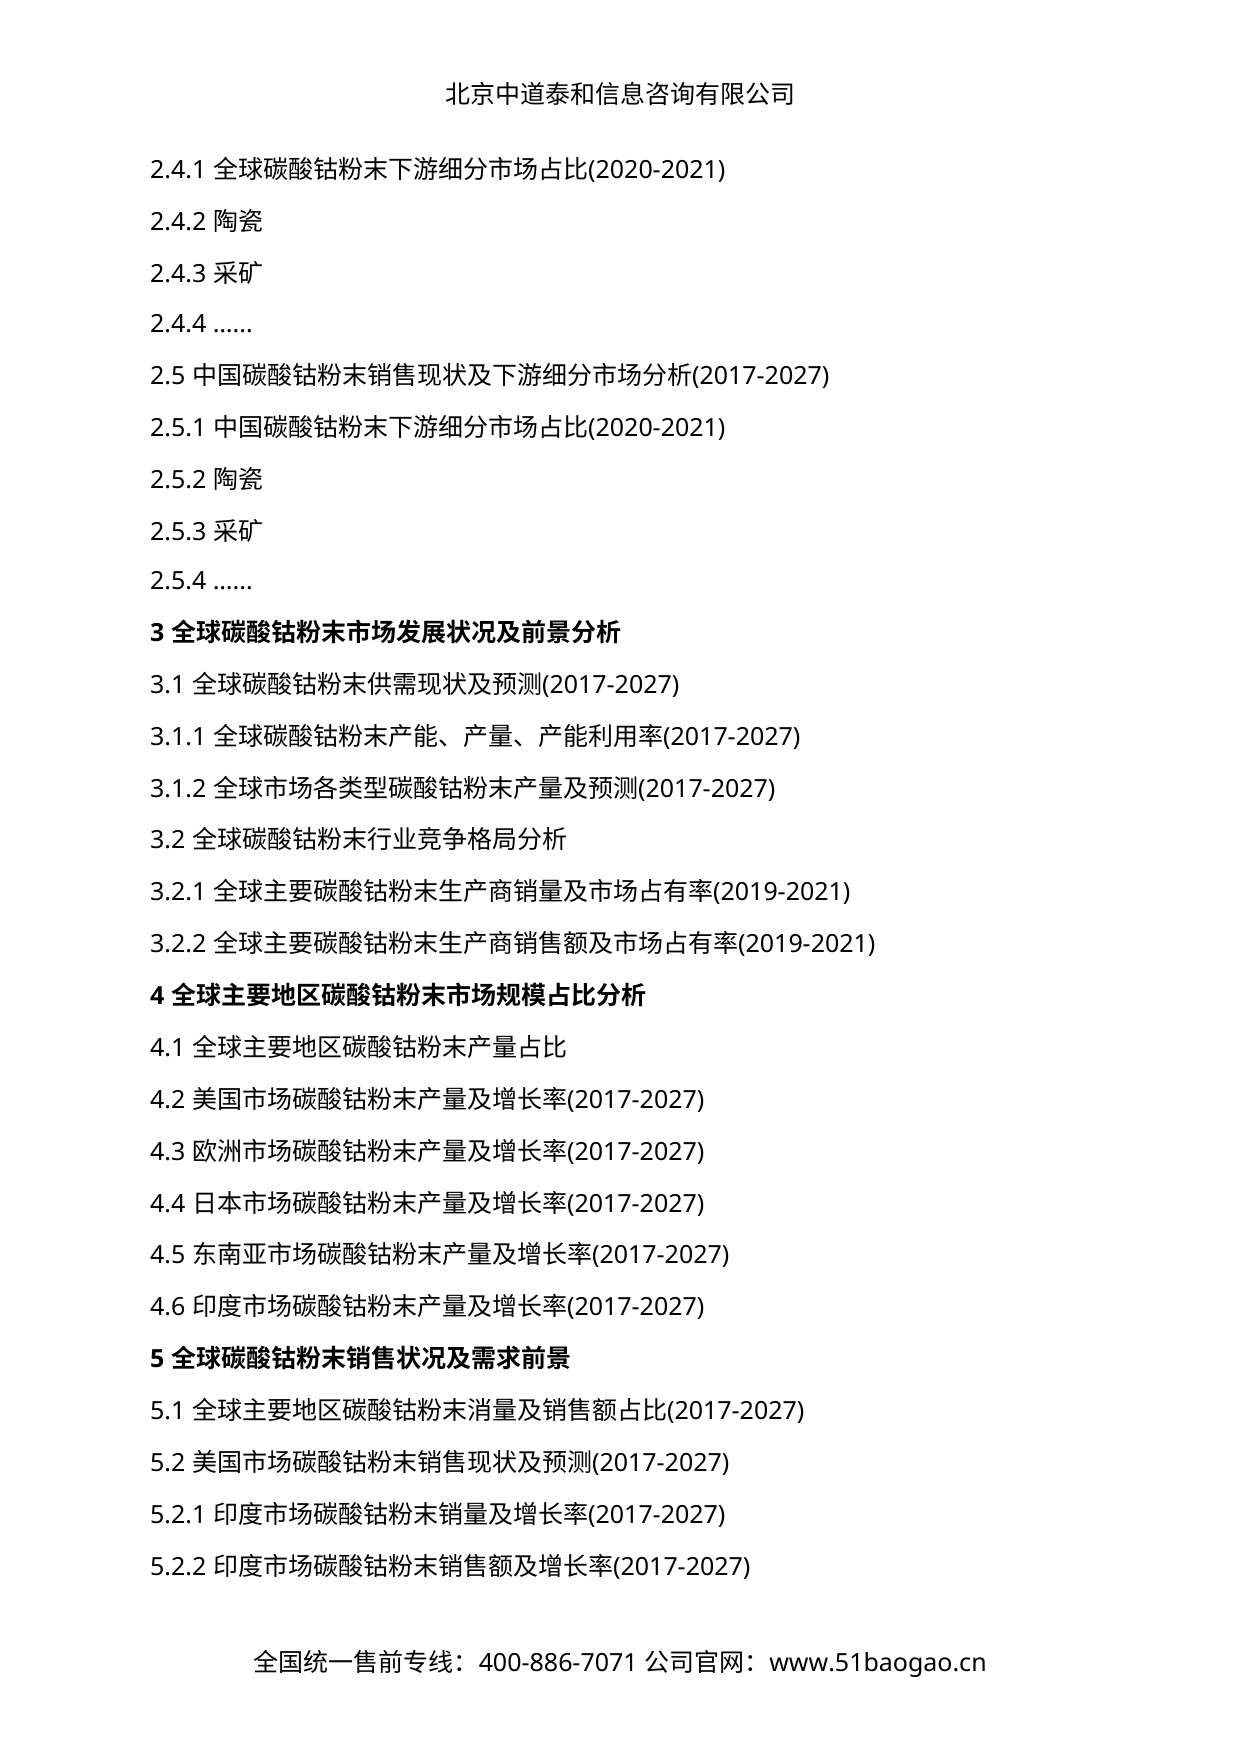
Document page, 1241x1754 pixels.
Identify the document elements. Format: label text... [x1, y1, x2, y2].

text 4.3 欧洲市场碳酸钴粉末产量及增长率(2017-2027) [150, 1131, 1090, 1167]
text 4.5 东南亚市场碳酸钴粉末产量及增长率(2017-2027) [150, 1235, 1090, 1271]
text 2.4.3 采矿 [150, 254, 1090, 290]
text 2.5 中国碳酸钴粉末销售现状及下游细分市场分析(2017-2027) [150, 355, 1090, 392]
text 5 全球碳酸钴粉末销售状况及需求前景 [150, 1339, 1090, 1375]
text 4.2 美国市场碳酸钴粉末产量及增长率(2017-2027) [150, 1079, 1090, 1116]
text 5.2.2 印度市场碳酸钴粉末销售额及增长率(2017-2027) [150, 1546, 1090, 1582]
text 5.1 全球主要地区碳酸钴粉末消量及销售额占比(2017-2027) [150, 1391, 1090, 1427]
text 4 全球主要地区碳酸钴粉末市场规模占比分析 [150, 976, 1090, 1012]
text 2.4.1 全球碳酸钴粉末下游细分市场占比(2020-2021) [150, 150, 1090, 186]
text 5.2 美国市场碳酸钴粉末销售现状及预测(2017-2027) [150, 1442, 1090, 1479]
text 3.1 全球碳酸钴粉末供需现状及预测(2017-2027) [150, 664, 1090, 701]
text 3.2 全球碳酸钴粉末行业竞争格局分析 [150, 820, 1090, 856]
text 2.4.2 陶瓷 [150, 202, 1090, 238]
text 3.1.2 全球市场各类型碳酸钴粉末产量及预测(2017-2027) [150, 768, 1090, 804]
text 2.5.3 采矿 [150, 511, 1090, 547]
text 2.4.4 …... [150, 306, 1090, 340]
text 2.5.4 …... [150, 563, 1090, 597]
text 2.5.2 陶瓷 [150, 459, 1090, 495]
text 3 全球碳酸钴粉末市场发展状况及前景分析 [150, 612, 1090, 649]
text 3.2.1 全球主要碳酸钴粉末生产商销量及市场占有率(2019-2021) [150, 872, 1090, 908]
text 5.2.1 印度市场碳酸钴粉末销量及增长率(2017-2027) [150, 1494, 1090, 1531]
text 2.5.1 中国碳酸钴粉末下游细分市场占比(2020-2021) [150, 407, 1090, 443]
text 4.4 日本市场碳酸钴粉末产量及增长率(2017-2027) [150, 1183, 1090, 1219]
text 3.1.1 全球碳酸钴粉末产能、产量、产能利用率(2017-2027) [150, 716, 1090, 752]
text 4.1 全球主要地区碳酸钴粉末产量占比 [150, 1027, 1090, 1064]
text 4.6 印度市场碳酸钴粉末产量及增长率(2017-2027) [150, 1287, 1090, 1323]
text 3.2.2 全球主要碳酸钴粉末生产商销售额及市场占有率(2019-2021) [150, 924, 1090, 960]
